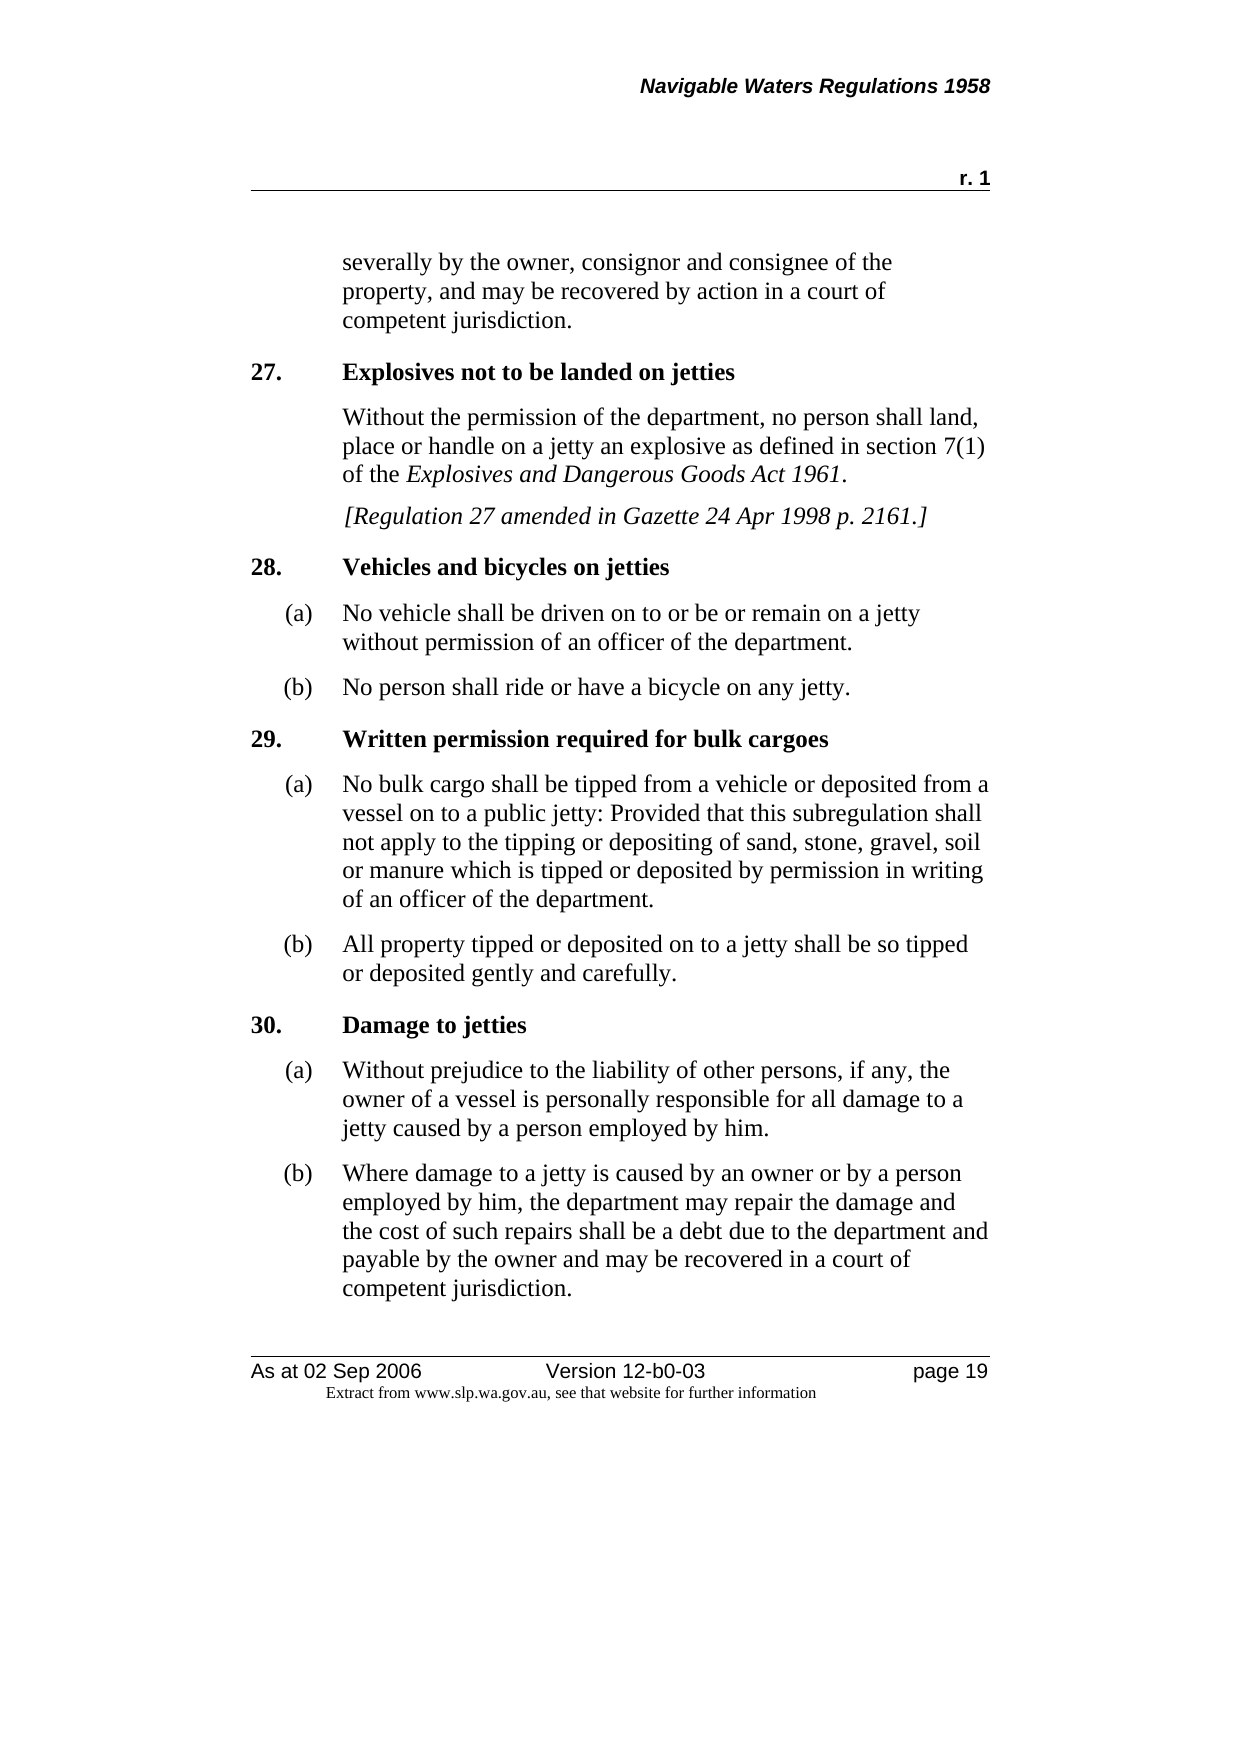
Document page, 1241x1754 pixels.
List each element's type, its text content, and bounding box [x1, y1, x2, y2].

text (b) All property tipped or deposited on to a jetty shall be so tipped or deposited gently and carefully. [251, 929, 990, 987]
text (a) Without prejudice to the liability of other persons, if any, the owner of a vessel is personally responsible for all damage to a jetty caused by a person employed by him. [251, 1055, 990, 1142]
subtitle 28. Vehicles and bicycles on jetties [251, 552, 990, 581]
text (a) No bulk cargo shall be tipped from a vehicle or deposited from a vessel on to a public jetty: Provided that this subregulation shall not apply to the tipping or depositing of sand, stone, gravel, soil or manure which is tipped or deposited by permission in writing of an officer of the department. [251, 769, 990, 913]
subtitle 29. Written permission required for bulk cargoes [251, 724, 990, 752]
subtitle 27. Explosives not to be landed on jetties [251, 357, 990, 385]
text (b) Where damage to a jetty is caused by an owner or by a person employed by him, the department may repair the damage and the cost of such repairs shall be a debt due to the department and payable by the owner and may be recovered in a court of competent jurisdiction. [251, 1158, 990, 1302]
text (b) No person shall ride or have a bicycle on any jetty. [251, 672, 990, 701]
text (a) No vehicle shall be driven on to or be or remain on a jetty without permission of an officer of the department. [251, 598, 990, 655]
text [Regulation 27 amended in Gazette 24 Apr 1998 p. 2161.] [251, 501, 990, 529]
subtitle 30. Damage to jetties [251, 1010, 990, 1039]
text Without the permission of the department, no person shall land, place or handle on a jetty an explosive as defined in section 7(1) of the Explosives and Dangerous Goods Act 1961. [251, 402, 990, 488]
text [251, 247, 990, 334]
